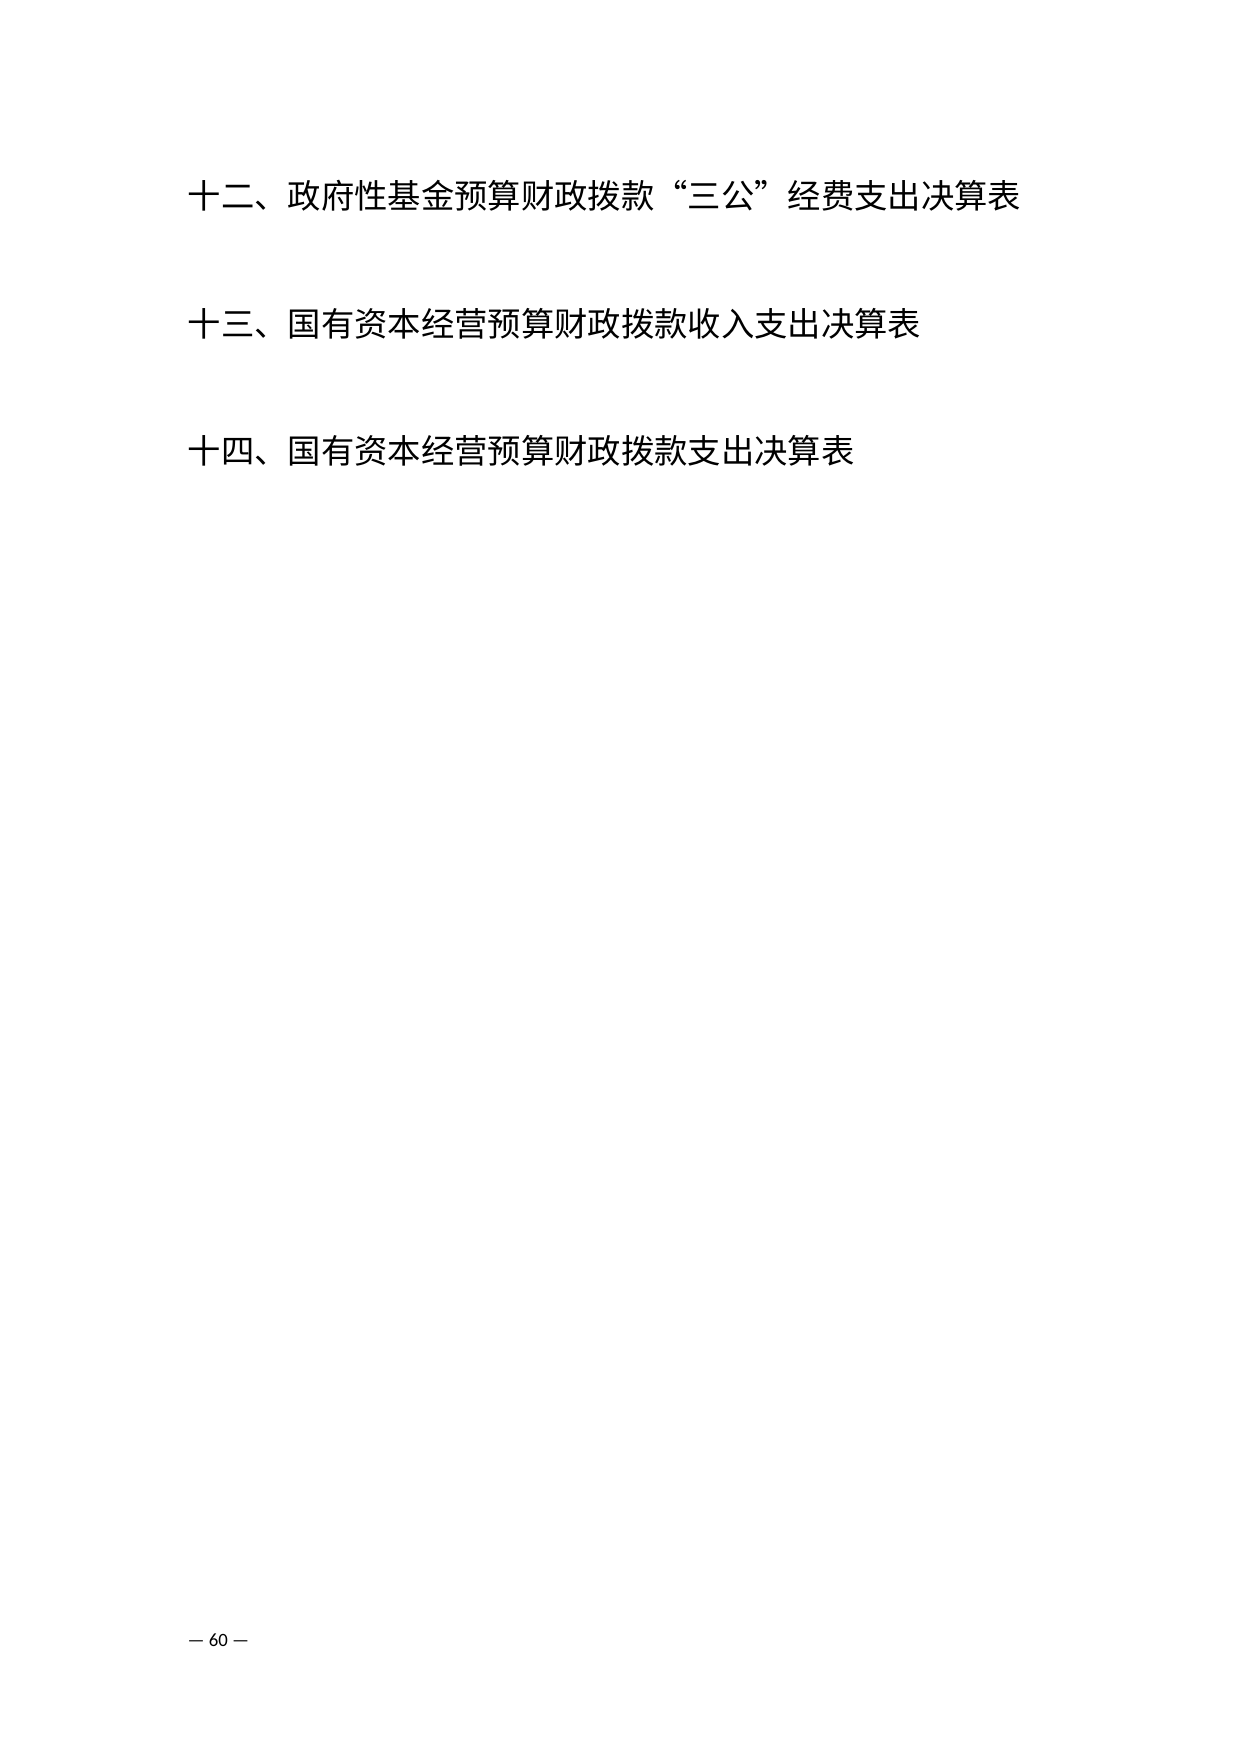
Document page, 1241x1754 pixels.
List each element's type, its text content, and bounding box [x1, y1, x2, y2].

text 十四、国有资本经营预算财政拨款支出决算表 [187, 416, 1053, 481]
subtitle 十三、国有资本经营预算财政拨款收入支出决算表 [187, 289, 1053, 354]
subtitle 十二、政府性基金预算财政拨款“三公”经费支出决算表 [187, 162, 1053, 227]
